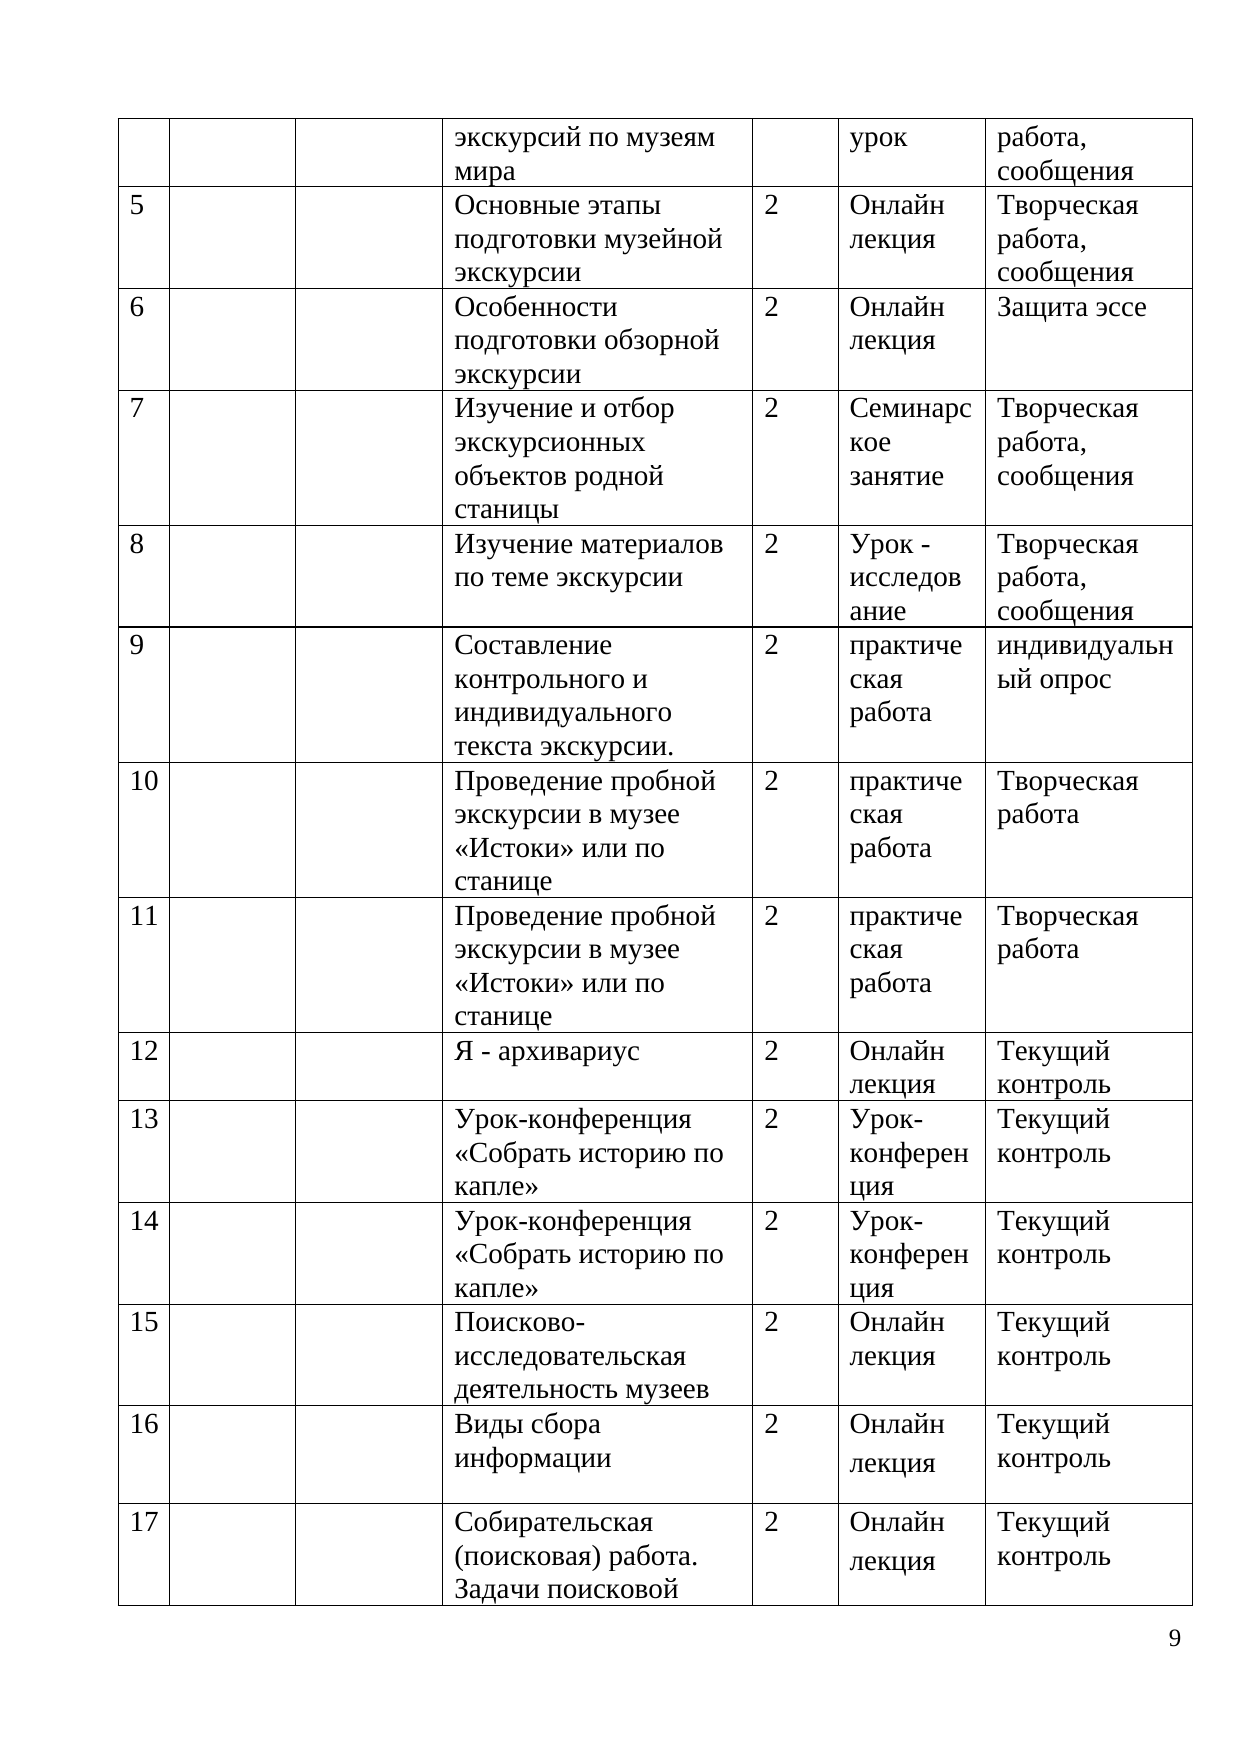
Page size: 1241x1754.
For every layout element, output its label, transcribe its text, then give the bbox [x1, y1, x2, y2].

table_cell практическая работа [839, 628, 985, 762]
table_cell 2 [753, 1504, 838, 1605]
table_cell [170, 1504, 295, 1605]
table_cell 6 [119, 289, 169, 389]
table_cell Изучение материалов по теме экскурсии [443, 526, 752, 626]
table_cell 2 [753, 1406, 838, 1503]
table_cell Проведение пробной экскурсии в музее «Истоки» или по станице [443, 898, 752, 1032]
table_cell 2 [753, 628, 838, 762]
table_cell Урок-конференция [839, 1203, 985, 1303]
table_cell [170, 1101, 295, 1202]
table_cell 2 [753, 187, 838, 288]
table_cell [516, 119, 752, 186]
table_cell [170, 763, 295, 897]
table_cell Онлайн лекция [839, 1504, 985, 1605]
table_cell Онлайн лекция [839, 1406, 985, 1503]
table_cell [170, 289, 295, 389]
table_cell 11 [119, 898, 169, 1032]
table_cell [170, 526, 295, 626]
table_cell [296, 1033, 442, 1100]
table_cell [170, 119, 295, 186]
table_cell практическая работа [839, 763, 985, 897]
table_cell 2 [753, 1101, 838, 1202]
table_cell Составление контрольного и индивидуального текста экскурсии. [443, 628, 752, 762]
table_cell [170, 628, 295, 762]
table_cell [170, 898, 295, 1032]
table_cell 13 [119, 1101, 169, 1202]
table_cell [296, 119, 442, 186]
table_cell Защита эссе [986, 289, 1192, 389]
table_cell Творческая работа, сообщения [986, 187, 1192, 288]
table_cell Текущий контроль [986, 1504, 1192, 1605]
table_cell [296, 1406, 442, 1503]
table_cell 2 [753, 1033, 838, 1100]
table_cell 7 [119, 391, 169, 525]
table_cell Творческая работа [986, 898, 1192, 1032]
table_cell индивидуальный опрос [986, 628, 1192, 762]
table_cell 2 [753, 1203, 838, 1303]
table_cell [296, 763, 442, 897]
table_cell 2 [753, 391, 838, 525]
table_cell Семинарское занятие [839, 391, 985, 525]
table_cell [296, 1504, 442, 1605]
table_cell Урок-конференция [839, 1101, 985, 1202]
table_cell 5 [119, 187, 169, 288]
table_cell Текущий контроль [986, 1203, 1192, 1303]
table_cell 2 [753, 1305, 838, 1405]
table_cell [170, 1203, 295, 1303]
table_cell Урок-конференция «Собрать историю по капле» [539, 1203, 752, 1303]
table_cell Виды сбора информации [443, 1406, 752, 1503]
table_cell 2 [753, 898, 838, 1032]
table_cell Текущий контроль [986, 1406, 1192, 1503]
table_cell [170, 1033, 295, 1100]
table_cell Урок - исследование [839, 526, 985, 626]
table_cell 12 [119, 1033, 169, 1100]
table_cell [296, 1305, 442, 1405]
table_cell 17 [119, 1504, 169, 1605]
table_cell Основные этапы подготовки музейной экскурсии [581, 187, 752, 288]
table_cell Урок-конференция «Собрать историю по капле» [539, 1101, 752, 1202]
table_cell [296, 628, 442, 762]
table_cell Поисково-исследовательская деятельность музеев [585, 1305, 752, 1405]
table_cell [170, 1406, 295, 1503]
table_cell Творческая работа [986, 763, 1192, 897]
table_cell 2 [753, 289, 838, 389]
table_cell 9 [119, 628, 169, 762]
table_cell Онлайн лекция [839, 1033, 985, 1100]
table_cell 14 [119, 1203, 169, 1303]
table_cell 8 [119, 526, 169, 626]
table_cell Я - архивариус [443, 1033, 752, 1100]
table_cell Онлайн лекция [839, 187, 985, 288]
table_cell Онлайн лекция [839, 1305, 985, 1405]
table_cell Видео-урок [839, 119, 985, 186]
table_cell [296, 1203, 442, 1303]
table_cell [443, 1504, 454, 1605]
table_cell Творческая работа, сообщения [986, 391, 1192, 525]
table_cell 16 [119, 1406, 169, 1503]
table_cell 10 [119, 763, 169, 897]
table_cell [296, 1101, 442, 1202]
table_cell 2 [753, 119, 838, 186]
table_cell 4 [119, 119, 169, 186]
table_cell [170, 1305, 295, 1405]
table_cell Текущий контроль [986, 1033, 1192, 1100]
table_cell Особенности подготовки обзорной экскурсии [443, 289, 752, 389]
table_cell [296, 289, 442, 389]
table_cell [170, 391, 295, 525]
table_cell [170, 187, 295, 288]
table_cell 2 [753, 763, 838, 897]
table_cell [296, 391, 442, 525]
table_cell Проведение пробной экскурсии в музее «Истоки» или по станице [443, 763, 752, 897]
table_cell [986, 119, 1192, 186]
table_cell Онлайн лекция [839, 289, 985, 389]
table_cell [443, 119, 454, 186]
table_cell [296, 898, 442, 1032]
table_cell [296, 187, 442, 288]
table_cell Собирательская (поисковая) работа. Задачи поисковой работы [653, 1504, 752, 1605]
table_cell [296, 526, 442, 626]
table_cell Текущий контроль [986, 1305, 1192, 1405]
table_cell Изучение и отбор экскурсионных объектов родной станицы [443, 391, 752, 525]
table_cell практическая работа [839, 898, 985, 1032]
table_cell Текущий контроль [986, 1101, 1192, 1202]
table_cell 15 [119, 1305, 169, 1405]
table_cell Творческая работа, сообщения [986, 526, 1192, 626]
table_cell 2 [753, 526, 838, 626]
